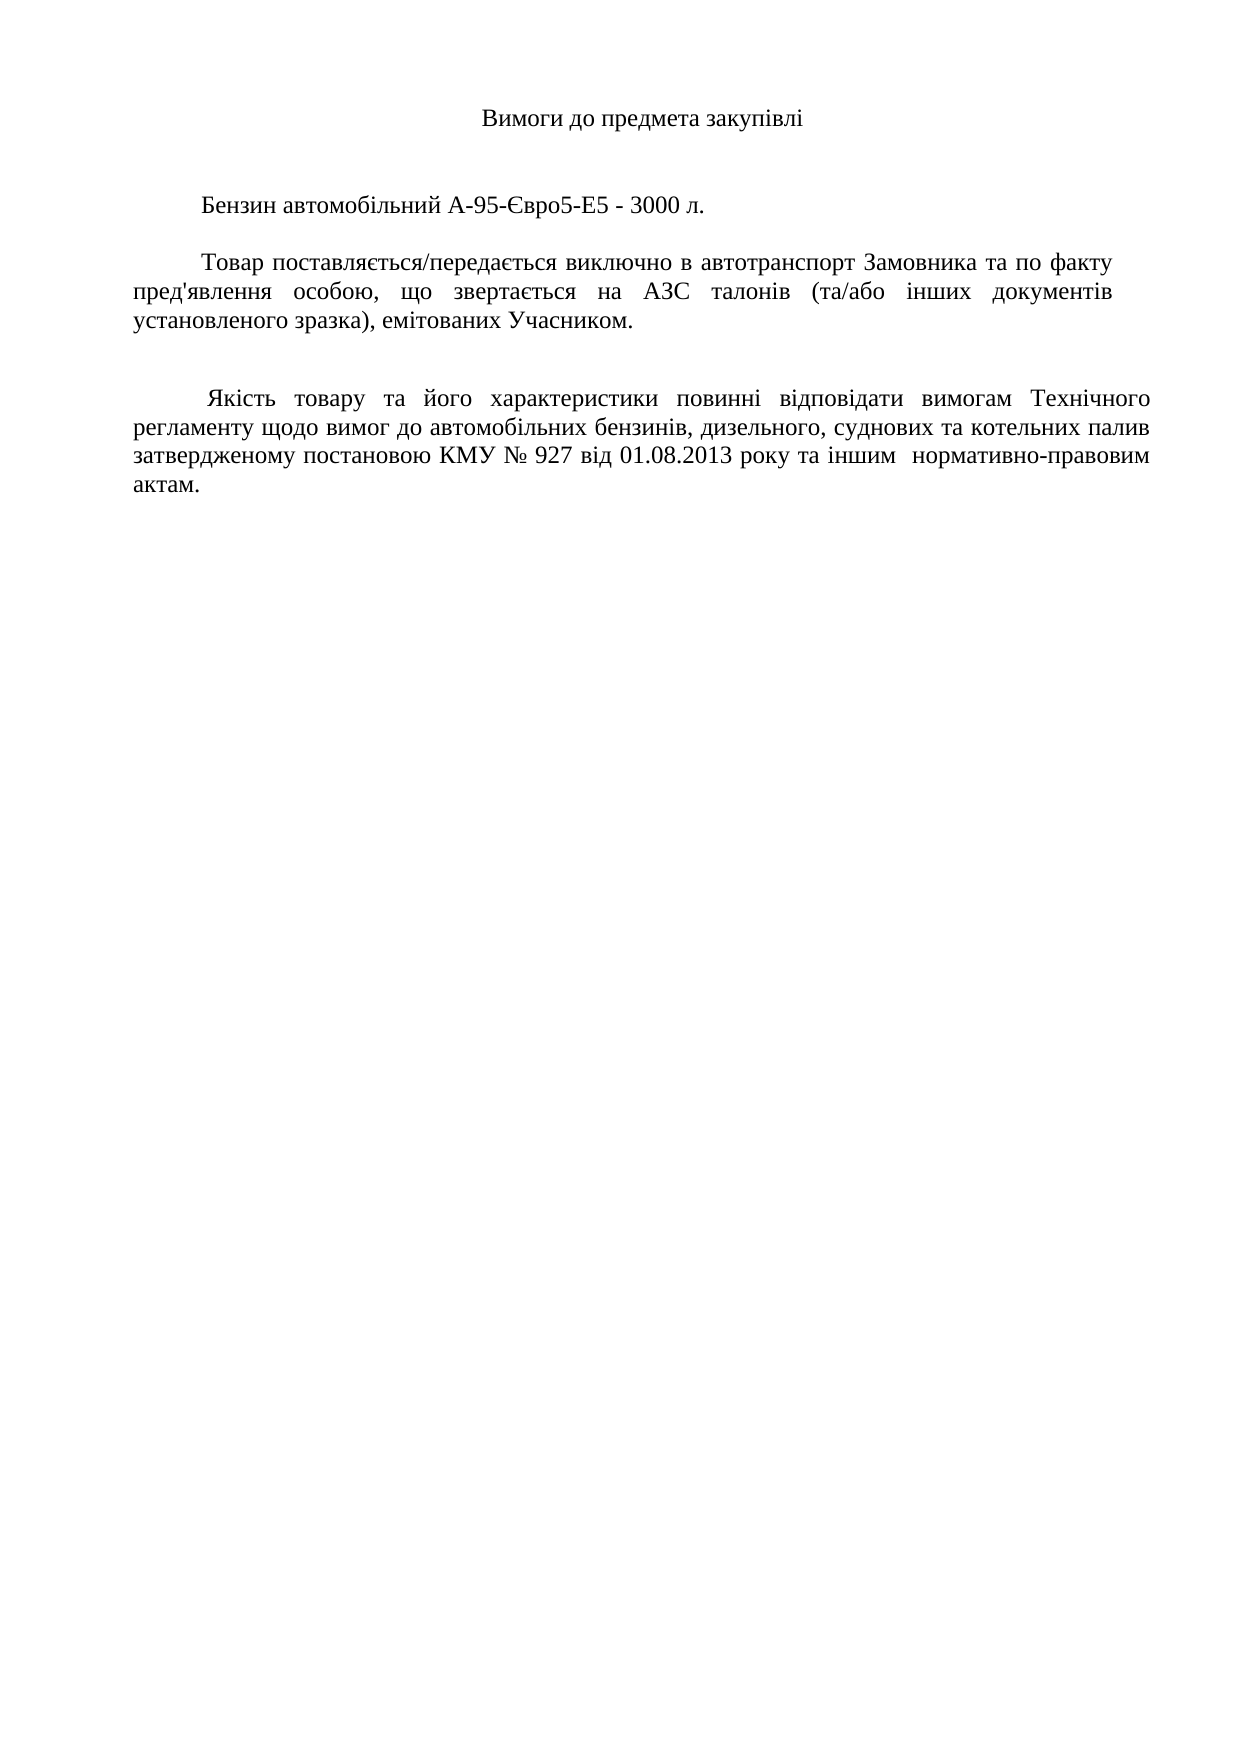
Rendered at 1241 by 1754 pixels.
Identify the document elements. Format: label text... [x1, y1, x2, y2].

text Якість товару та його характеристики повинні відповідати вимогам Технічного регламенту щодо вимог до автомобільних бензинів, дизельного, суднових та котельних палив затвердженому постановою КМУ № 927 від 01.08.2013 року та іншим нормативно-правовим актам. [133, 383, 1152, 498]
text Вимоги до предмета закупівлі [133, 103, 1152, 132]
text Товар поставляється/передається виключно в автотранспорт Замовника та по факту пред'явлення особою, що звертається на АЗС талонів (та/або інших документів установленого зразка), емітованих Учасником. [133, 247, 1113, 333]
text Бензин автомобільний А-95-Євро5-Е5 - 3000 л. [133, 190, 1152, 218]
